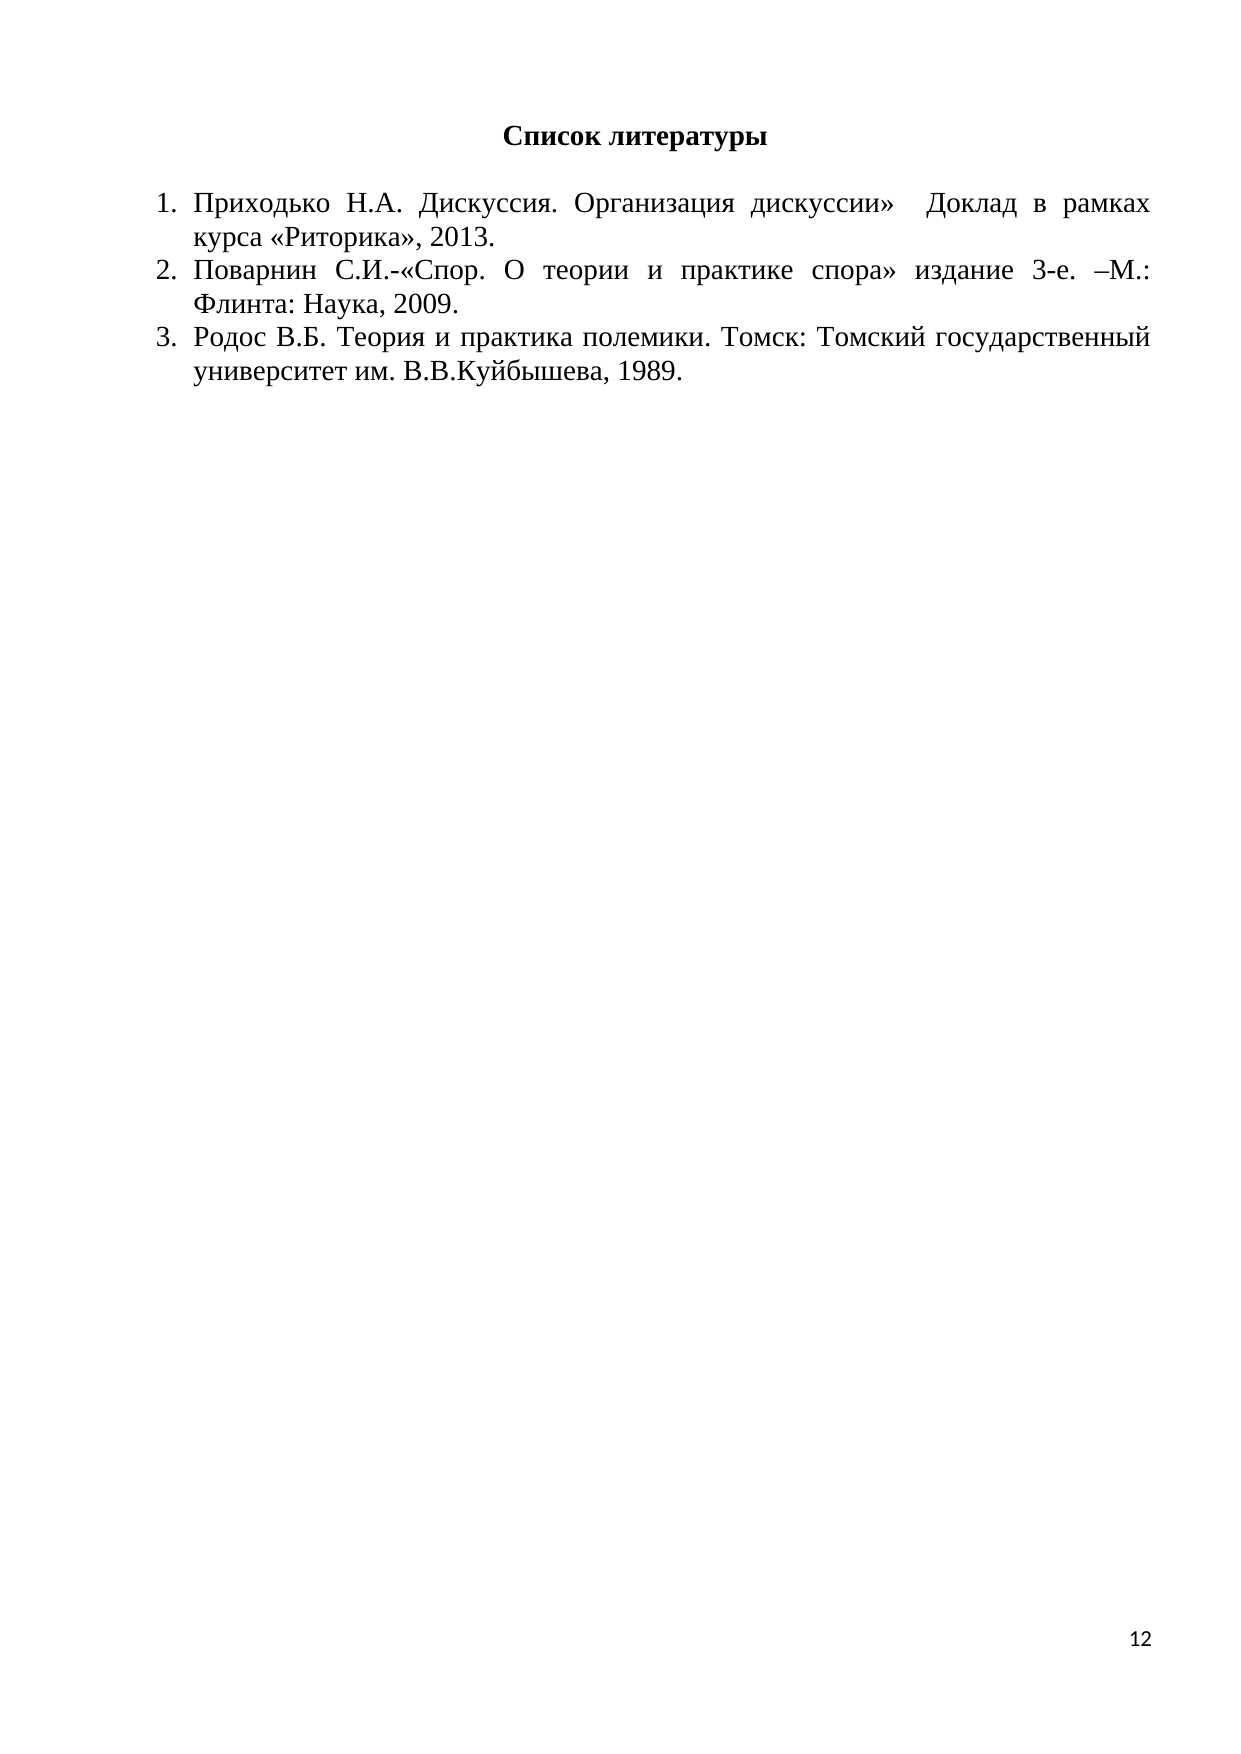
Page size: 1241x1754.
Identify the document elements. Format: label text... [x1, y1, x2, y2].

list Поварнин С.И.-«Спор. О теории и практике спора» издание 3-е. –М.: Флинта: Наука, 2009. [156, 252, 1152, 319]
text Список литературы [118, 118, 1152, 152]
list Приходько Н.А. Дискуссия. Организация дискуссии» Доклад в рамках курса «Риторика», 2013. [156, 185, 1152, 252]
list Родос В.Б. Теория и практика полемики. Томск: Томский государственный университет им. В.В.Куйбышева, 1989. [156, 319, 1152, 386]
